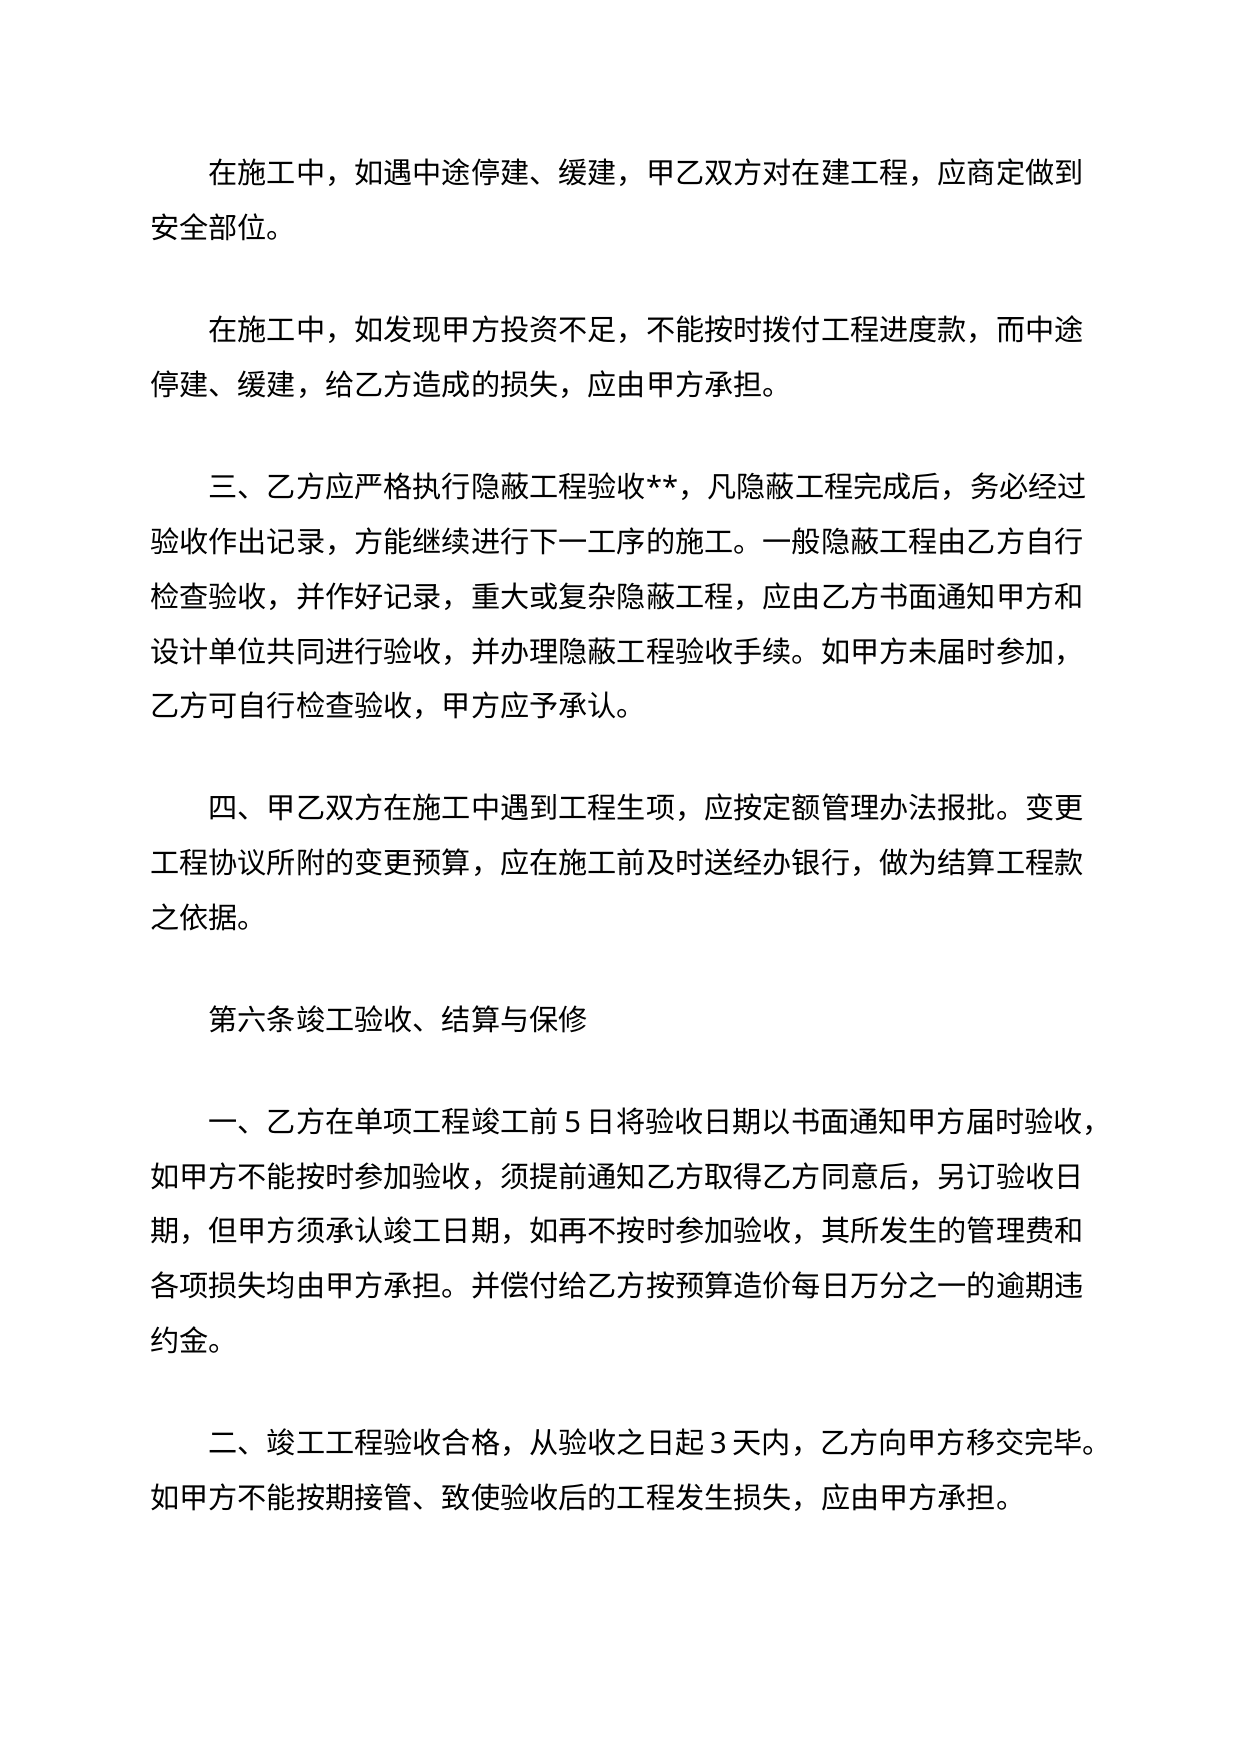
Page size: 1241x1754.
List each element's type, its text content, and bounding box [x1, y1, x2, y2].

text 一、乙方在单项工程竣工前5日将验收日期以书面通知甲方届时验收，如甲方不能按时参加验收，须提前通知乙方取得乙方同意后，另订验收日期，但甲方须承认竣工日期，如再不按时参加验收，其所发生的管理费和各项损失均由甲方承担。并偿付给乙方按预算造价每日万分之一的逾期违约金。 [150, 1098, 1090, 1360]
text 在施工中，如发现甲方投资不足，不能按时拨付工程进度款，而中途停建、缓建，给乙方造成的损失，应由甲方承担。 [150, 307, 1090, 404]
text 第六条竣工验收、结算与保修 [150, 996, 1090, 1039]
text 四、甲乙双方在施工中遇到工程生项，应按定额管理办法报批。变更工程协议所附的变更预算，应在施工前及时送经办银行，做为结算工程款之依据。 [150, 785, 1090, 937]
text 三、乙方应严格执行隐蔽工程验收**，凡隐蔽工程完成后，务必经过验收作出记录，方能继续进行下一工序的施工。一般隐蔽工程由乙方自行检查验收，并作好记录，重大或复杂隐蔽工程，应由乙方书面通知甲方和设计单位共同进行验收，并办理隐蔽工程验收手续。如甲方未届时参加，乙方可自行检查验收，甲方应予承认。 [150, 463, 1090, 725]
text 二、竣工工程验收合格，从验收之日起3天内，乙方向甲方移交完毕。如甲方不能按期接管、致使验收后的工程发生损失，应由甲方承担。 [150, 1419, 1090, 1517]
text 在施工中，如遇中途停建、缓建，甲乙双方对在建工程，应商定做到安全部位。 [150, 150, 1090, 247]
